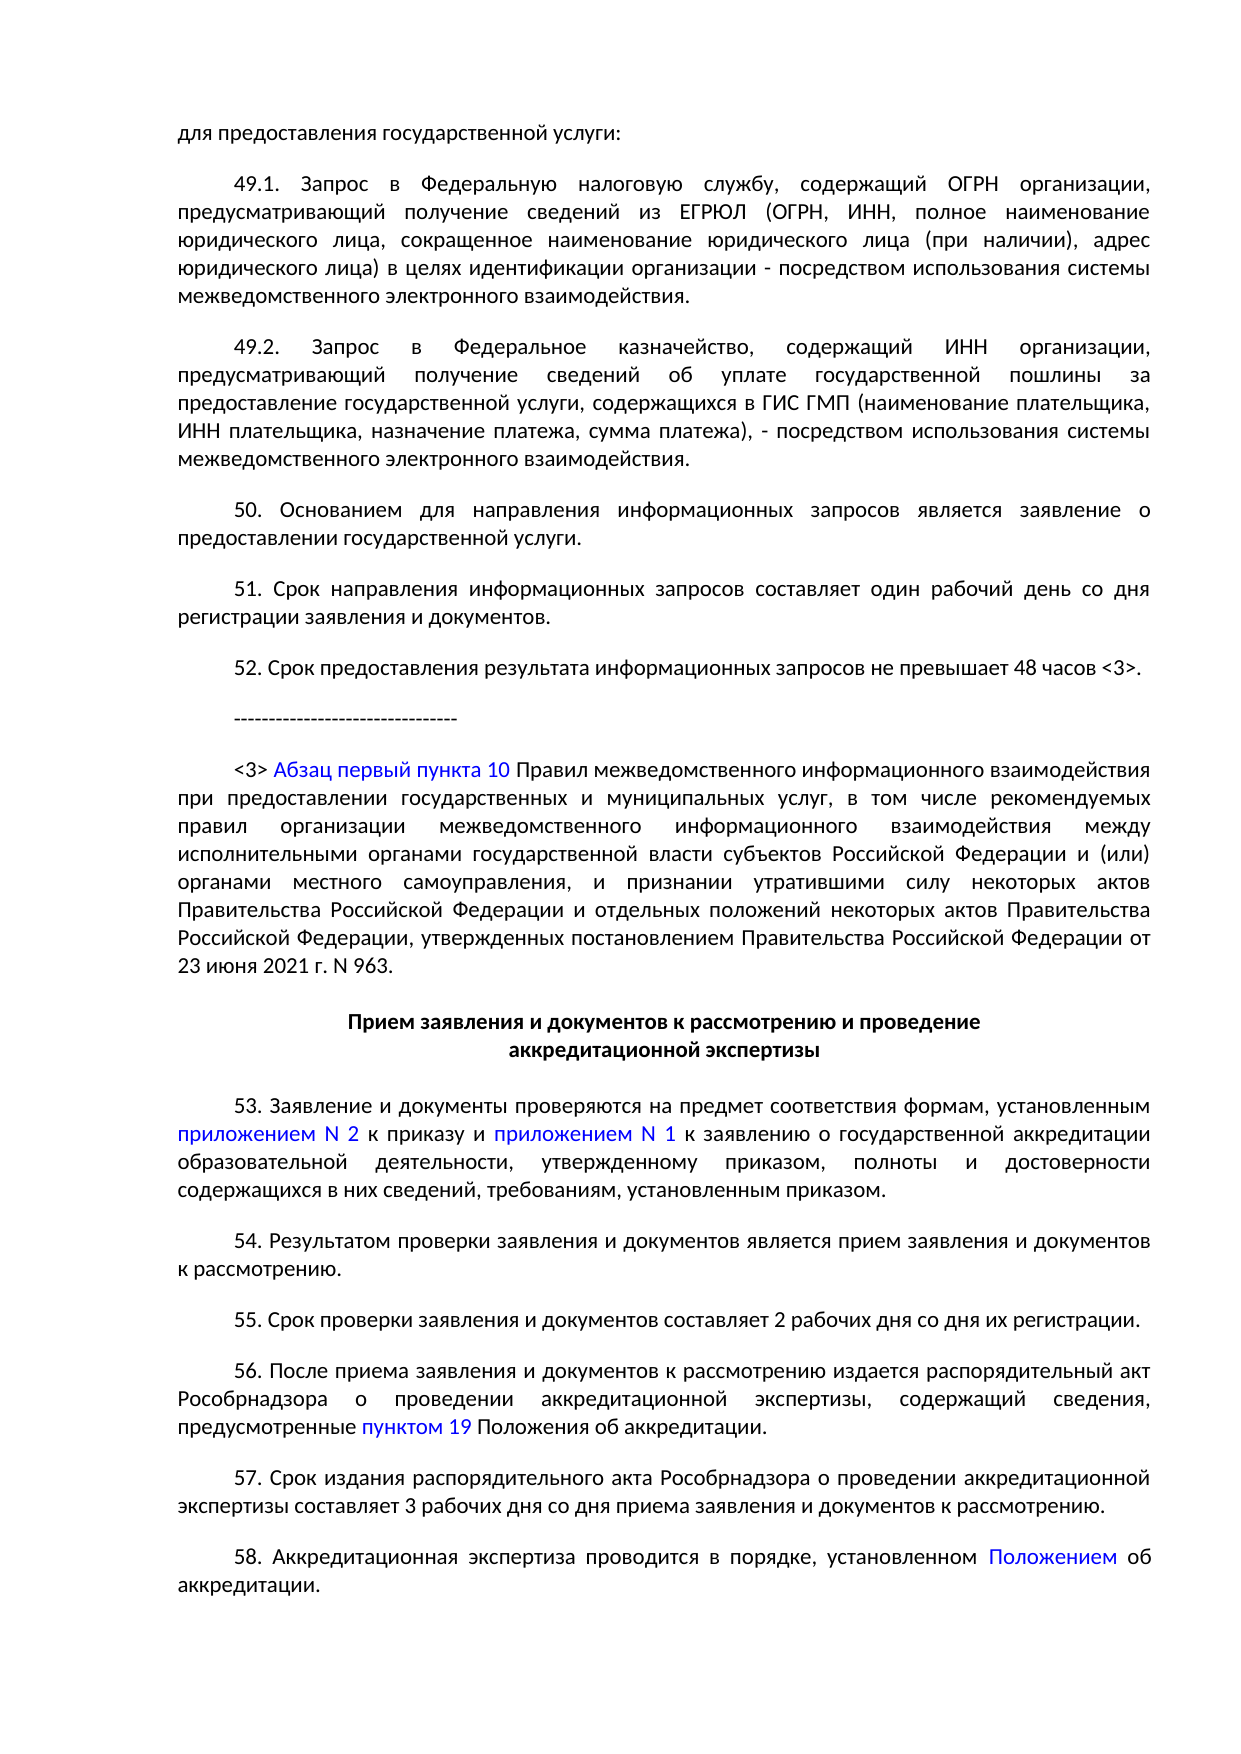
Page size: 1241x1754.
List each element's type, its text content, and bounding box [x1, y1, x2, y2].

text <3> Абзац первый пункта 10 Правил межведомственного информационного взаимодействия при предоставлении государственных и муниципальных услуг, в том числе рекомендуемых правил организации межведомственного информационного взаимодействия между исполнительными органами государственной власти субъектов Российской Федерации и (или) органами местного самоуправления, и признании утратившими силу некоторых актов Правительства Российской Федерации и отдельных положений некоторых актов Правительства Российской Федерации, утвержденных постановлением Правительства Российской Федерации от 23 июня 2021 г. N 963. [177, 755, 1152, 979]
text 55. Срок проверки заявления и документов составляет 2 рабочих дня со дня их регистрации. [177, 1305, 1152, 1333]
text 53. Заявление и документы проверяются на предмет соответствия формам, установленным приложением N 2 к приказу и приложением N 1 к заявлению о государственной аккредитации образовательной деятельности, утвержденному приказом, полноты и достоверности содержащихся в них сведений, требованиям, установленным приказом. [177, 1091, 1152, 1203]
text 56. После приема заявления и документов к рассмотрению издается распорядительный акт Рособрнадзора о проведении аккредитационной экспертизы, содержащий сведения, предусмотренные пунктом 19 Положения об аккредитации. [177, 1356, 1152, 1440]
text 57. Срок издания распорядительного акта Рособрнадзора о проведении аккредитационной экспертизы составляет 3 рабочих дня со дня приема заявления и документов к рассмотрению. [177, 1463, 1152, 1519]
title Прием заявления и документов к рассмотрению и проведение [177, 1007, 1152, 1035]
text 49.2. Запрос в Федеральное казначейство, содержащий ИНН организации, предусматривающий получение сведений об уплате государственной пошлины за предоставление государственной услуги, содержащихся в ГИС ГМП (наименование плательщика, ИНН плательщика, назначение платежа, сумма платежа), - посредством использования системы межведомственного электронного взаимодействия. [177, 332, 1152, 472]
text 54. Результатом проверки заявления и документов является прием заявления и документов к рассмотрению. [177, 1226, 1152, 1282]
text 50. Основанием для направления информационных запросов является заявление о предоставлении государственной услуги. [177, 495, 1152, 551]
title аккредитационной экспертизы [177, 1035, 1152, 1063]
text 52. Срок предоставления результата информационных запросов не превышает 48 часов <3>. [177, 653, 1152, 681]
text -------------------------------- [177, 704, 1152, 732]
text 58. Аккредитационная экспертиза проводится в порядке, установленном Положением об аккредитации. [177, 1542, 1152, 1598]
text 49.1. Запрос в Федеральную налоговую службу, содержащий ОГРН организации, предусматривающий получение сведений из ЕГРЮЛ (ОГРН, ИНН, полное наименование юридического лица, сокращенное наименование юридического лица (при наличии), адрес юридического лица) в целях идентификации организации - посредством использования системы межведомственного электронного взаимодействия. [177, 169, 1152, 309]
text 51. Срок направления информационных запросов составляет один рабочий день со дня регистрации заявления и документов. [177, 574, 1152, 630]
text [177, 118, 1152, 146]
